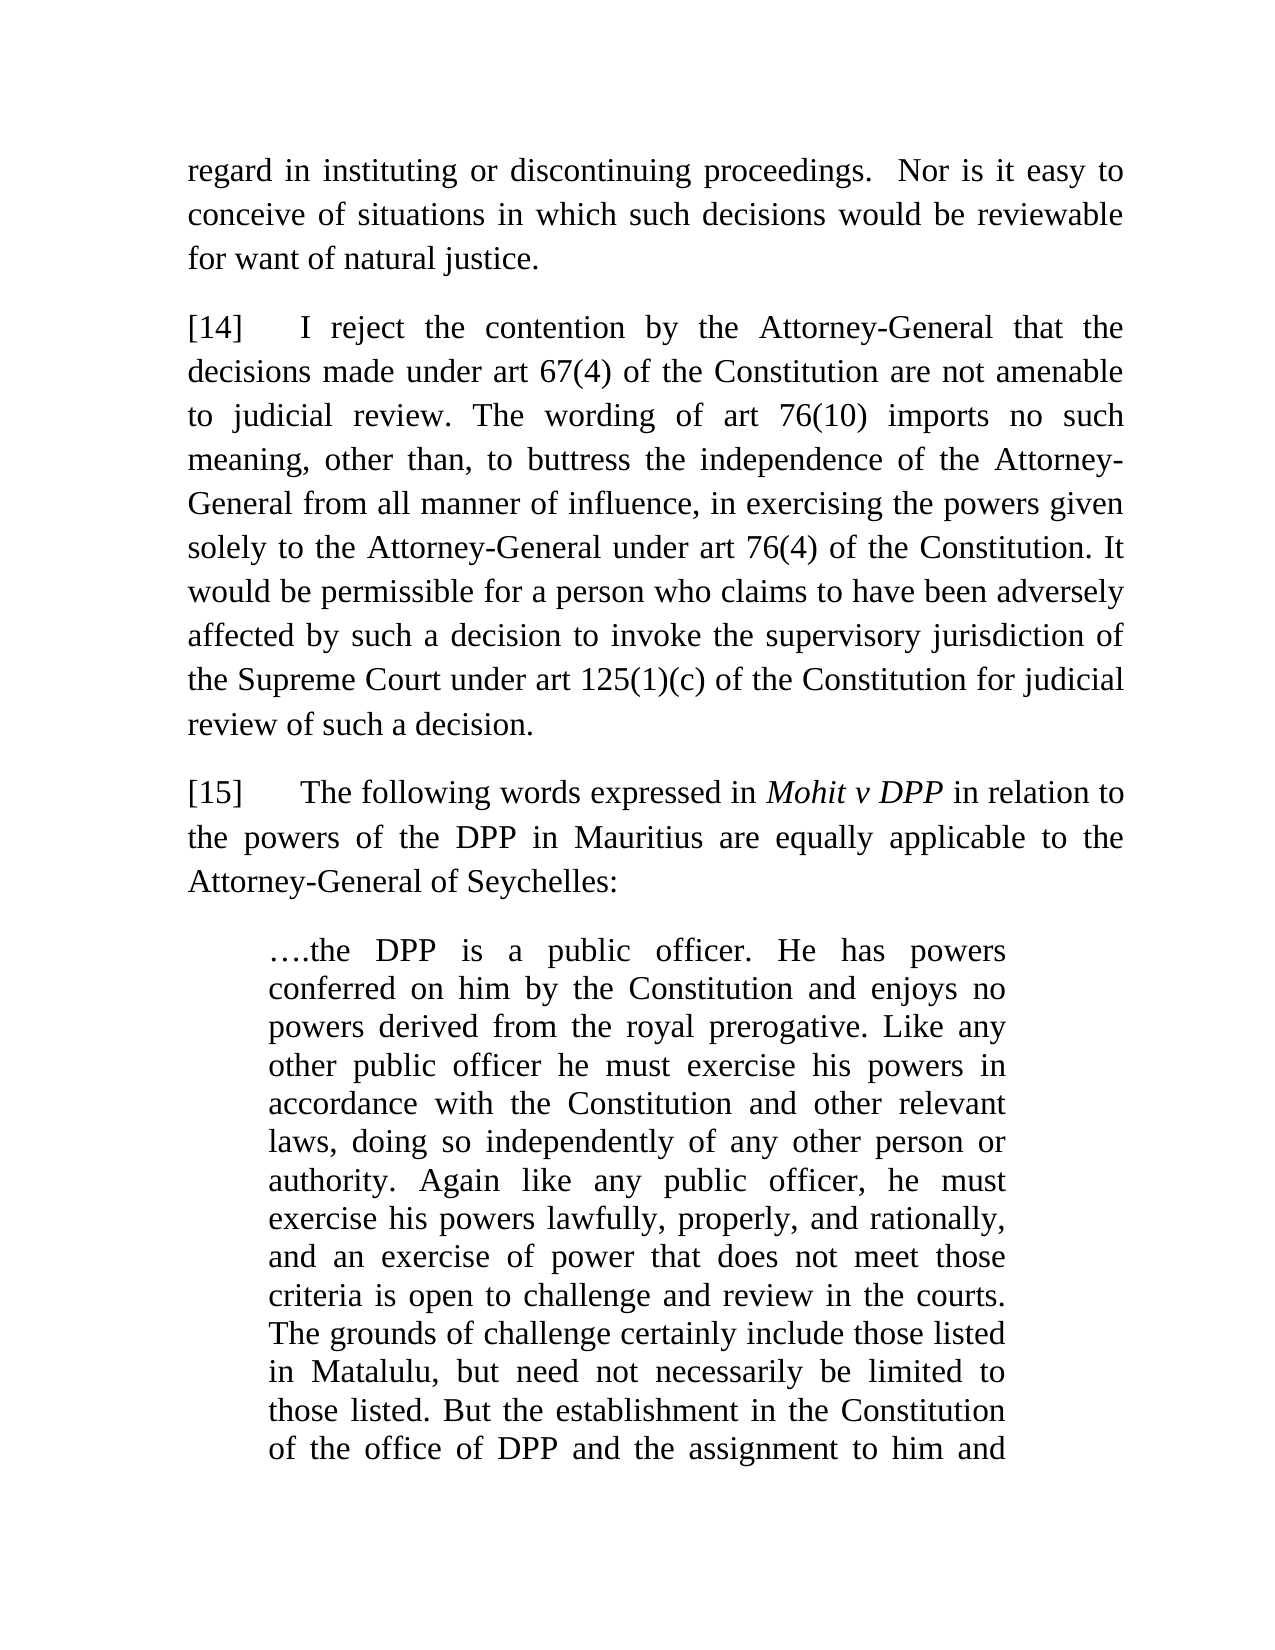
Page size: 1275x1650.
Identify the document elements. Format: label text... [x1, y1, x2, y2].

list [187, 150, 1125, 276]
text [268, 930, 1007, 1467]
list I reject the contention by the Attorney-General that the decisions made under art 67(4) of the Constitution are not amenable to judicial review. The wording of art 76(10) imports no such meaning, other than, to buttress the independence of the Attorney-General from all manner of influence, in exercising the powers given solely to the Attorney-General under art 76(4) of the Constitution. It would be permissible for a person who claims to have been adversely affected by such a decision to invoke the supervisory jurisdiction of the Supreme Court under art 125(1)(c) of the Constitution for judicial review of such a decision. [187, 307, 1125, 742]
list The following words expressed in Mohit v DPP in relation to the powers of the DPP in Mauritius are equally applicable to the Attorney-General of Seychelles: [187, 773, 1125, 899]
